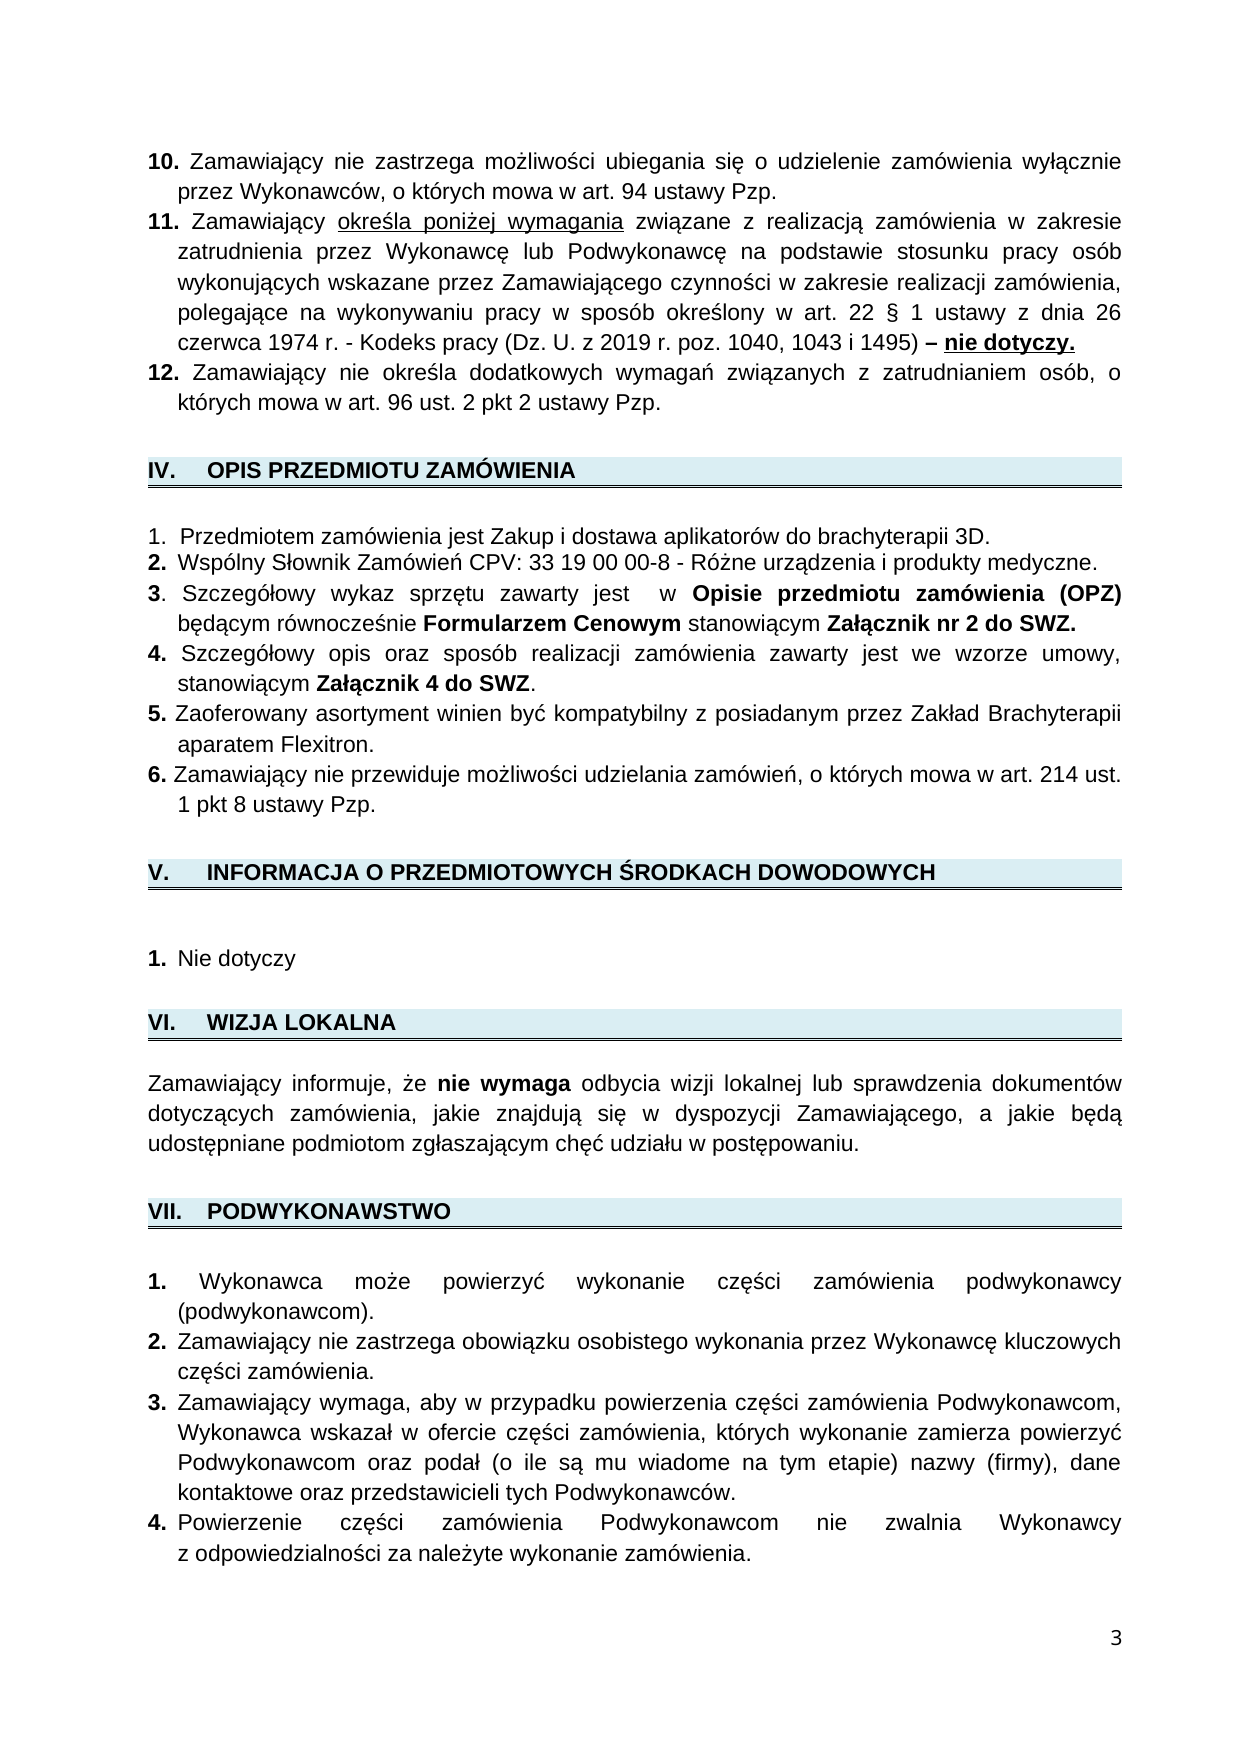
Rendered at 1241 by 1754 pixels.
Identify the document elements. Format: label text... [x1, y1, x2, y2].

text 11. Zamawiający określa poniżej wymagania związane z realizacją zamówienia w zakresie zatrudnienia przez Wykonawcę lub Podwykonawcę na podstawie stosunku pracy osób wykonujących wskazane przez Zamawiającego czynności w zakresie realizacji zamówienia, polegające na wykonywaniu pracy w sposób określony w art. 22 § 1 ustawy z dnia 26 czerwca 1974 r. - Kodeks pracy (Dz. U. z 2019 r. poz. 1040, 1043 i 1495) – nie dotyczy. [148, 208, 1122, 355]
text 2. Wspólny Słownik Zamówień CPV: 33 19 00 00-8 - Różne urządzenia i produkty medyczne. [148, 549, 1122, 576]
text 2. Zamawiający nie zastrzega obowiązku osobistego wykonania przez Wykonawcę kluczowych części zamówienia. [148, 1328, 1122, 1384]
text 4. Powierzenie części zamówienia Podwykonawcom nie zwalnia Wykonawcy z odpowiedzialności za należyte wykonanie zamówienia. [148, 1509, 1122, 1566]
text 1. Wykonawca może powierzyć wykonanie części zamówienia podwykonawcy (podwykonawcom). [148, 1268, 1122, 1324]
text 10. Zamawiający nie zastrzega możliwości ubiegania się o udzielenie zamówienia wyłącznie przez Wykonawców, o których mowa w art. 94 ustawy Pzp. [148, 148, 1122, 204]
text IV. OPIS PRZEDMIOTU ZAMÓWIENIA [148, 457, 1122, 485]
text 3. Szczegółowy wykaz sprzętu zawarty jest w Opisie przedmiotu zamówienia (OPZ) będącym równocześnie Formularzem Cenowym stanowiącym Załącznik nr 2 do SWZ. [148, 579, 1122, 636]
list INFORMACJA O PRZEDMIOTOWYCH ŚRODKACH DOWODOWYCH [148, 859, 1122, 887]
text 4. Szczegółowy opis oraz sposób realizacji zamówienia zawarty jest we wzorze umowy, stanowiącym Załącznik 4 do SWZ. [148, 640, 1122, 696]
text 3. Zamawiający wymaga, aby w przypadku powierzenia części zamówienia Podwykonawcom, Wykonawca wskazał w ofercie części zamówienia, których wykonanie zamierza powierzyć Podwykonawcom oraz podał (o ile są mu wiadome na tym etapie) nazwy (firmy), dane kontaktowe oraz przedstawicieli tych Podwykonawców. [148, 1388, 1122, 1505]
text 6. Zamawiający nie przewiduje możliwości udzielania zamówień, o których mowa w art. 214 ust. 1 pkt 8 ustawy Pzp. [148, 761, 1122, 817]
text VII. PODWYKONAWSTWO [148, 1198, 1122, 1226]
text 1. Przedmiotem zamówienia jest Zakup i dostawa aplikatorów do brachyterapii 3D. [148, 523, 1122, 549]
text 5. Zaoferowany asortyment winien być kompatybilny z posiadanym przez Zakład Brachyterapii aparatem Flexitron. [148, 700, 1122, 757]
text Zamawiający informuje, że nie wymaga odbycia wizji lokalnej lub sprawdzenia dokumentów dotyczących zamówienia, jakie znajdują się w dyspozycji Zamawiającego, a jakie będą udostępniane podmiotom zgłaszającym chęć udziału w postępowaniu. [148, 1070, 1122, 1156]
list WIZJA LOKALNA [148, 1009, 1122, 1038]
list Nie dotyczy [148, 945, 1122, 972]
text 12. Zamawiający nie określa dodatkowych wymagań związanych z zatrudnianiem osób, o których mowa w art. 96 ust. 2 pkt 2 ustawy Pzp. [148, 359, 1122, 416]
